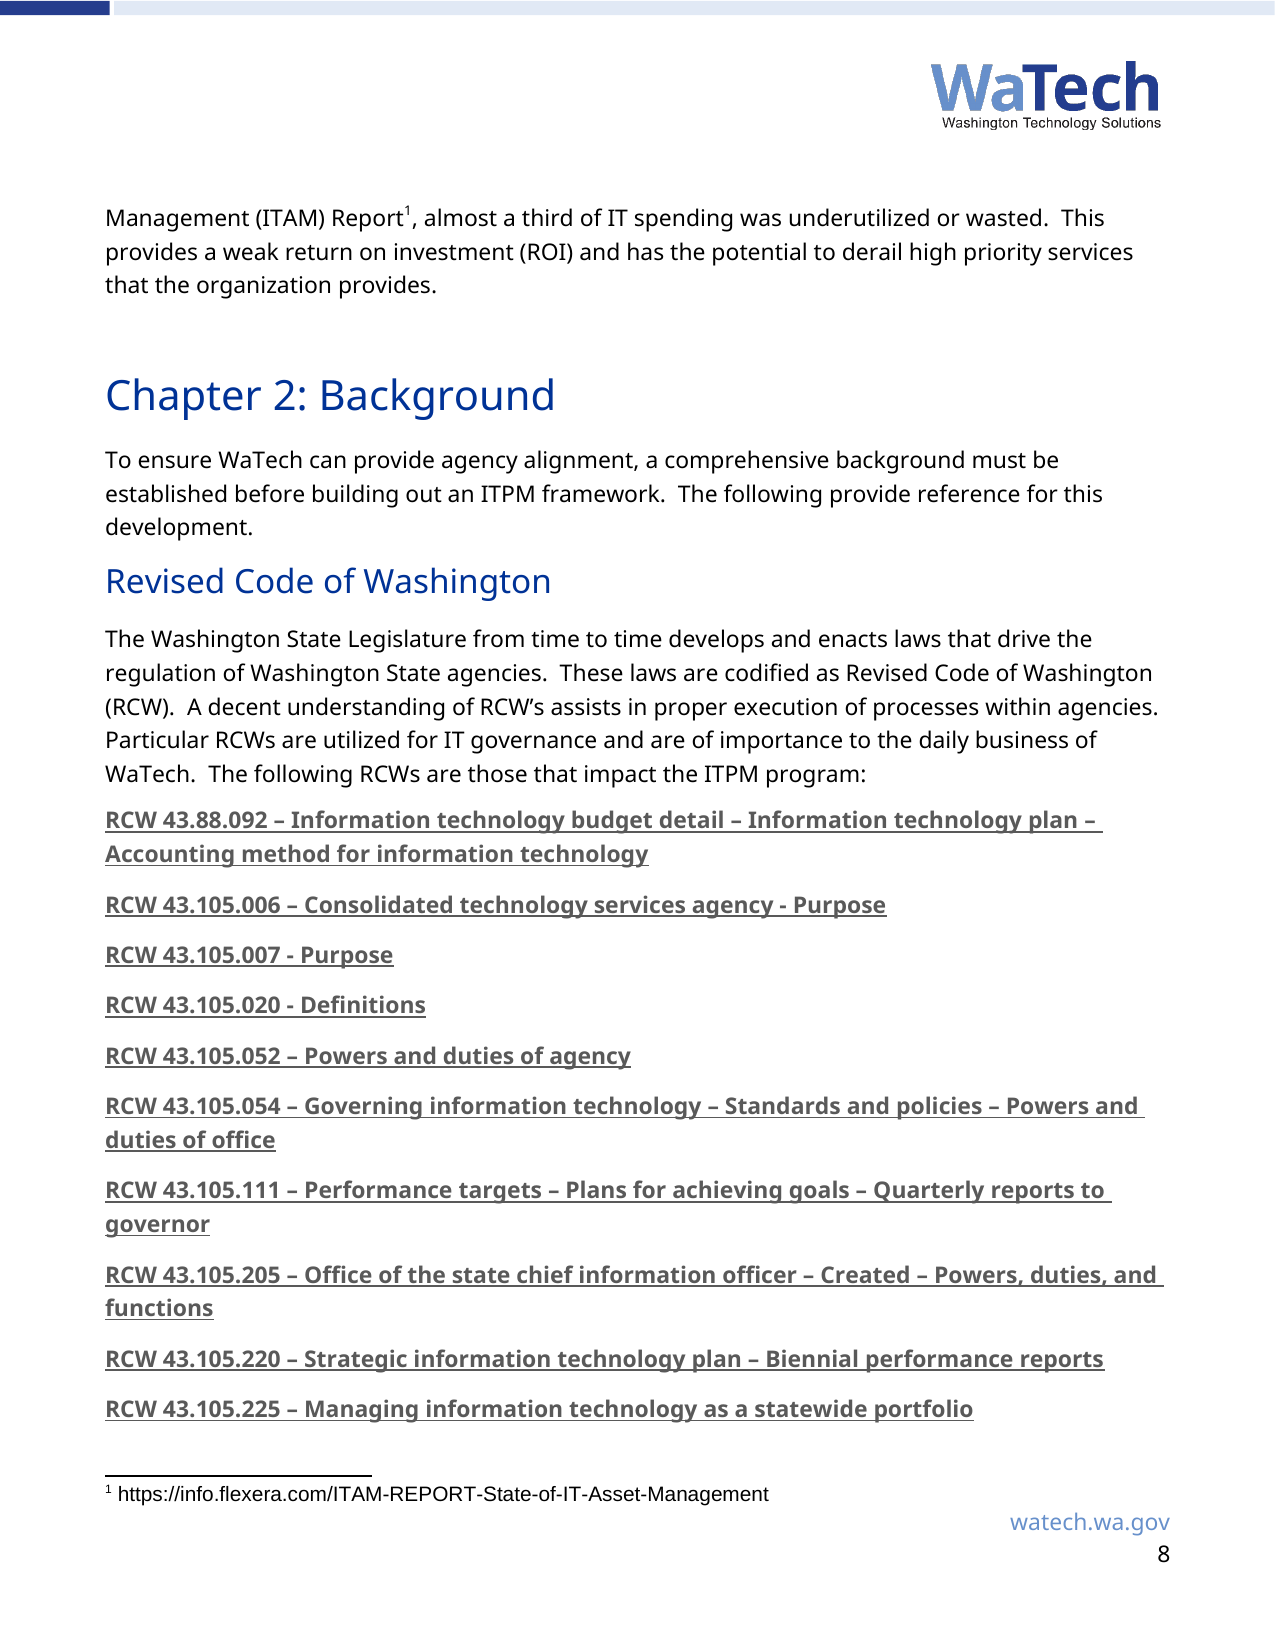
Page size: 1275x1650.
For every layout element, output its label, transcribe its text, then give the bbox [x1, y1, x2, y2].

text RCW 43.105.111 – Performance targets – Plans for achieving goals – Quarterly reports to governor [105, 1174, 1170, 1239]
text RCW 43.105.007 - Purpose [105, 939, 1170, 970]
subtitle Chapter 2: Background [105, 366, 1170, 423]
text RCW 43.105.020 - Definitions [105, 989, 1170, 1021]
text RCW 43.105.054 – Governing information technology – Standards and policies – Powers and duties of office [105, 1090, 1170, 1155]
text RCW 43.105.205 – Office of the state chief information officer – Created – Powers, duties, and functions [105, 1258, 1170, 1323]
text RCW 43.105.225 – Managing information technology as a statewide portfolio [105, 1393, 1170, 1424]
text RCW 43.105.220 – Strategic information technology plan – Biennial performance reports [105, 1343, 1170, 1374]
text RCW 43.105.052 – Powers and duties of agency [105, 1040, 1170, 1071]
text RCW 43.88.092 – Information technology budget detail – Information technology plan – Accounting method for information technology [105, 804, 1170, 869]
text To ensure WaTech can provide agency alignment, a comprehensive background must be established before building out an ITPM framework. The following provide reference for this development. [105, 444, 1170, 542]
text RCW 43.105.006 – Consolidated technology services agency - Purpose [105, 888, 1170, 920]
picture [928, 61, 1171, 130]
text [105, 202, 1170, 300]
text The Washington State Legislature from time to time develops and enacts laws that drive the regulation of Washington State agencies. These laws are codified as Revised Code of Washington (RCW). A decent understanding of RCW’s assists in proper execution of processes within agencies. Particular RCWs are utilized for IT governance and are of importance to the daily business of WaTech. The following RCWs are those that impact the ITPM program: [105, 623, 1170, 789]
subtitle Revised Code of Washington [105, 557, 1170, 603]
